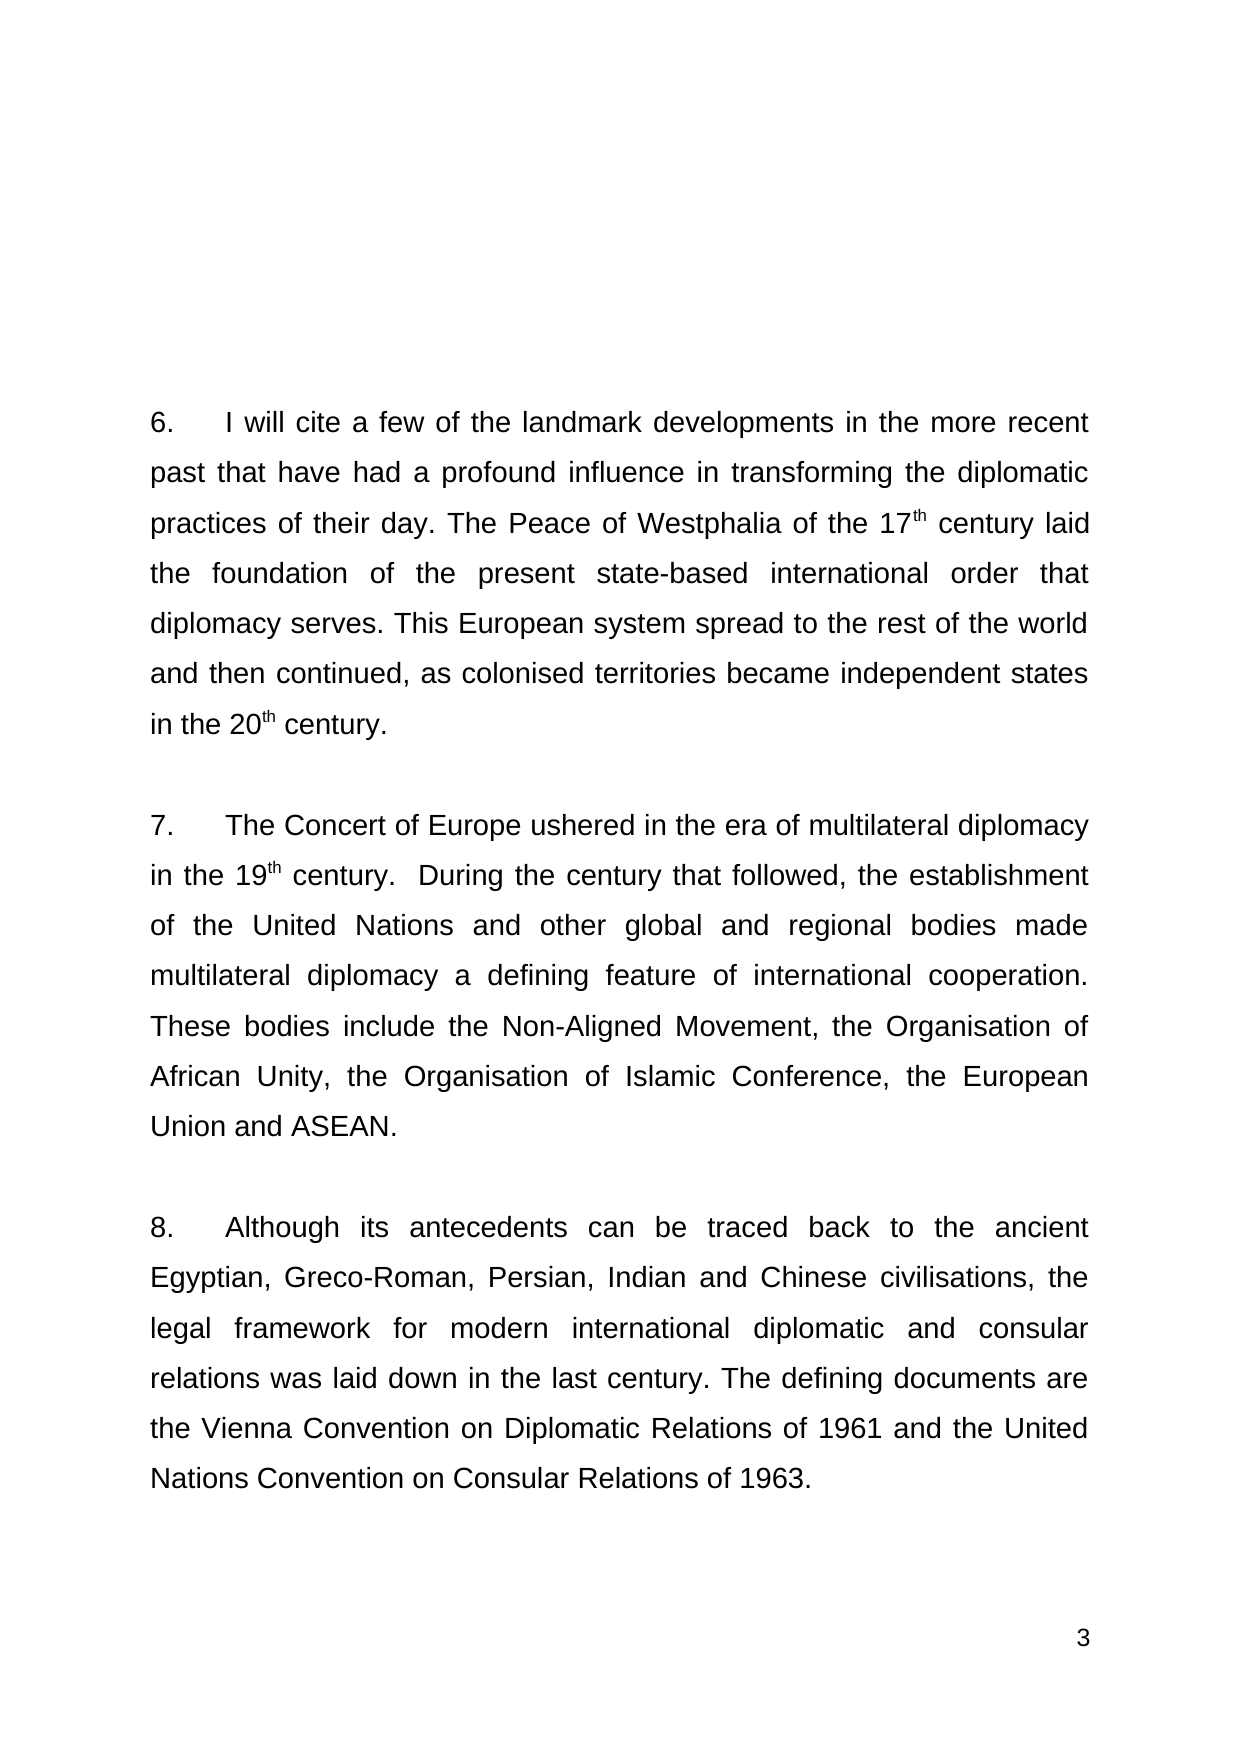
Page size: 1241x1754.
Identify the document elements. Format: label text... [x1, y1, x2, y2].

text 6. I will cite a few of the landmark developments in the more recent past that have had a profound influence in transforming the diplomatic practices of their day. The Peace of Westphalia of the 17th century laid the foundation of the present state-based international order that diplomacy serves. This European system spread to the rest of the world and then continued, as colonised territories became independent states in the 20th century. [150, 405, 1090, 740]
text 7. The Concert of Europe ushered in the era of multilateral diplomacy in the 19th century. During the century that followed, the establishment of the United Nations and other global and regional bodies made multilateral diplomacy a defining feature of international cooperation. These bodies include the Non-Aligned Movement, the Organisation of African Unity, the Organisation of Islamic Conference, the European Union and ASEAN. [150, 807, 1090, 1143]
text 8. Although its antecedents can be traced back to the ancient Egyptian, Greco-Roman, Persian, Indian and Chinese civilisations, the legal framework for modern international diplomatic and consular relations was laid down in the last century. The defining documents are the Vienna Convention on Diplomatic Relations of 1961 and the United Nations Convention on Consular Relations of 1963. [150, 1210, 1090, 1495]
